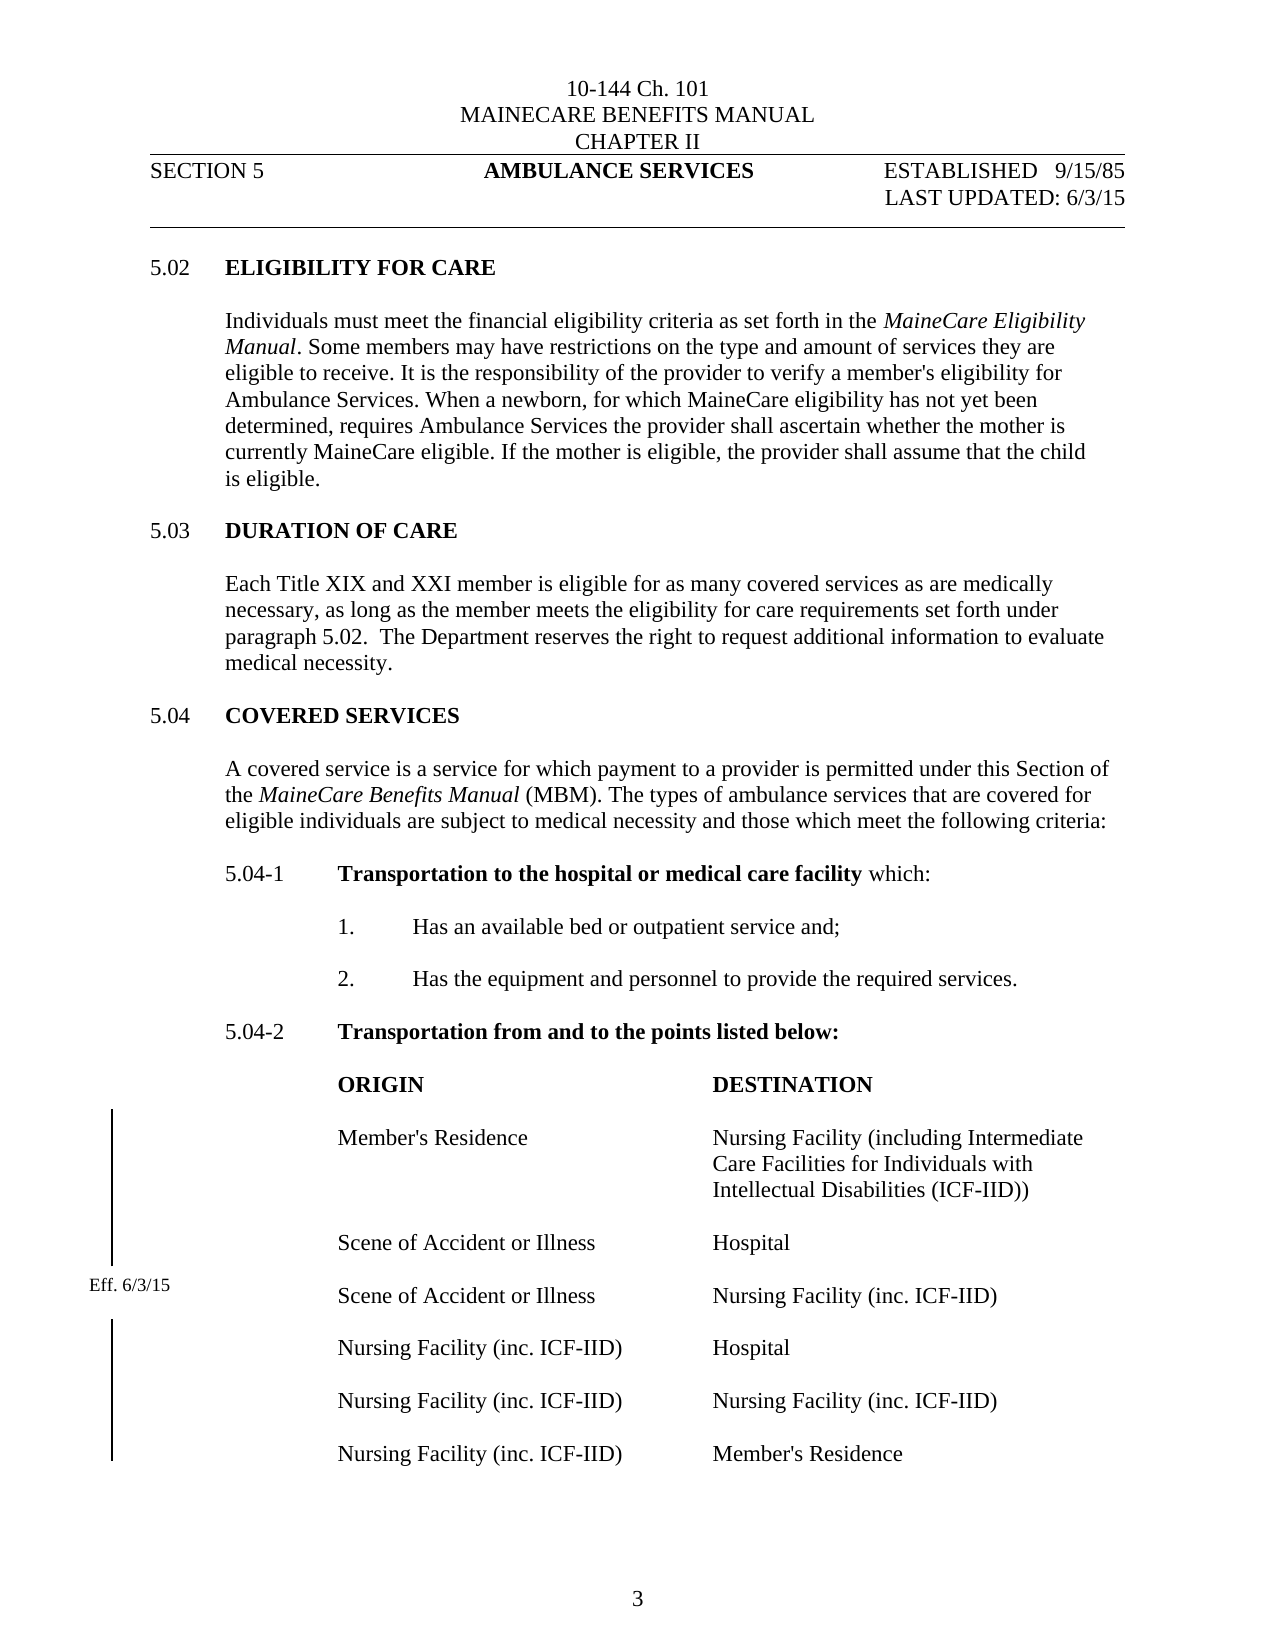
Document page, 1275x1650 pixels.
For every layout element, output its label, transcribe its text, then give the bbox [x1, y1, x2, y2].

text Nursing Facility (inc. ICF-IID) Member's Residence [150, 1440, 1125, 1466]
text 1. Has an available bed or outpatient service and; [337, 913, 1125, 939]
text 5.04-1 Transportation to the hospital or medical care facility which: [225, 860, 1125, 886]
text Member's Residence Nursing Facility (including Intermediate Care Facilities for Individuals with Intellectual Disabilities (ICF-IID)) [150, 1124, 1125, 1203]
text 5.04 COVERED SERVICES [150, 702, 1125, 728]
text 2. Has the equipment and personnel to provide the required services. [337, 966, 1125, 992]
text 5.04-2 Transportation from and to the points listed below: [225, 1018, 1125, 1044]
text Scene of Accident or Illness Hospital [150, 1229, 1125, 1255]
text ORIGIN DESTINATION [150, 1071, 1125, 1097]
text necessary, as long as the member meets the eligibility for care requirements set forth under paragraph 5.02. The Department reserves the right to request additional information to evaluate medical necessity. [225, 597, 1125, 676]
text Nursing Facility (inc. ICF-IID) Hospital [150, 1334, 1125, 1361]
text Individuals must meet the financial eligibility criteria as set forth in the MaineCare Eligibility Manual. Some members may have restrictions on the type and amount of services they are eligible to receive. It is the responsibility of the provider to verify a member's eligibility for Ambulance Services. When a newborn, for which MaineCare eligibility has not yet been determined, requires Ambulance Services the provider shall ascertain whether the mother is currently MaineCare eligible. If the mother is eligible, the provider shall assume that the child is eligible. [225, 307, 1087, 491]
text Nursing Facility (inc. ICF-IID) Nursing Facility (inc. ICF-IID) [150, 1387, 1125, 1413]
text Scene of Accident or Illness Nursing Facility (inc. ICF-IID) [150, 1282, 1125, 1308]
text 5.03 DURATION OF CARE [150, 517, 1125, 544]
text Each Title XIX and XXI member is eligible for as many covered services as are medically [225, 570, 1125, 597]
text 5.02 ELIGIBILITY FOR CARE [150, 254, 1125, 280]
text A covered service is a service for which payment to a provider is permitted under this Section of the MaineCare Benefits Manual (MBM). The types of ambulance services that are covered for eligible individuals are subject to medical necessity and those which meet the following criteria: [225, 755, 1125, 834]
